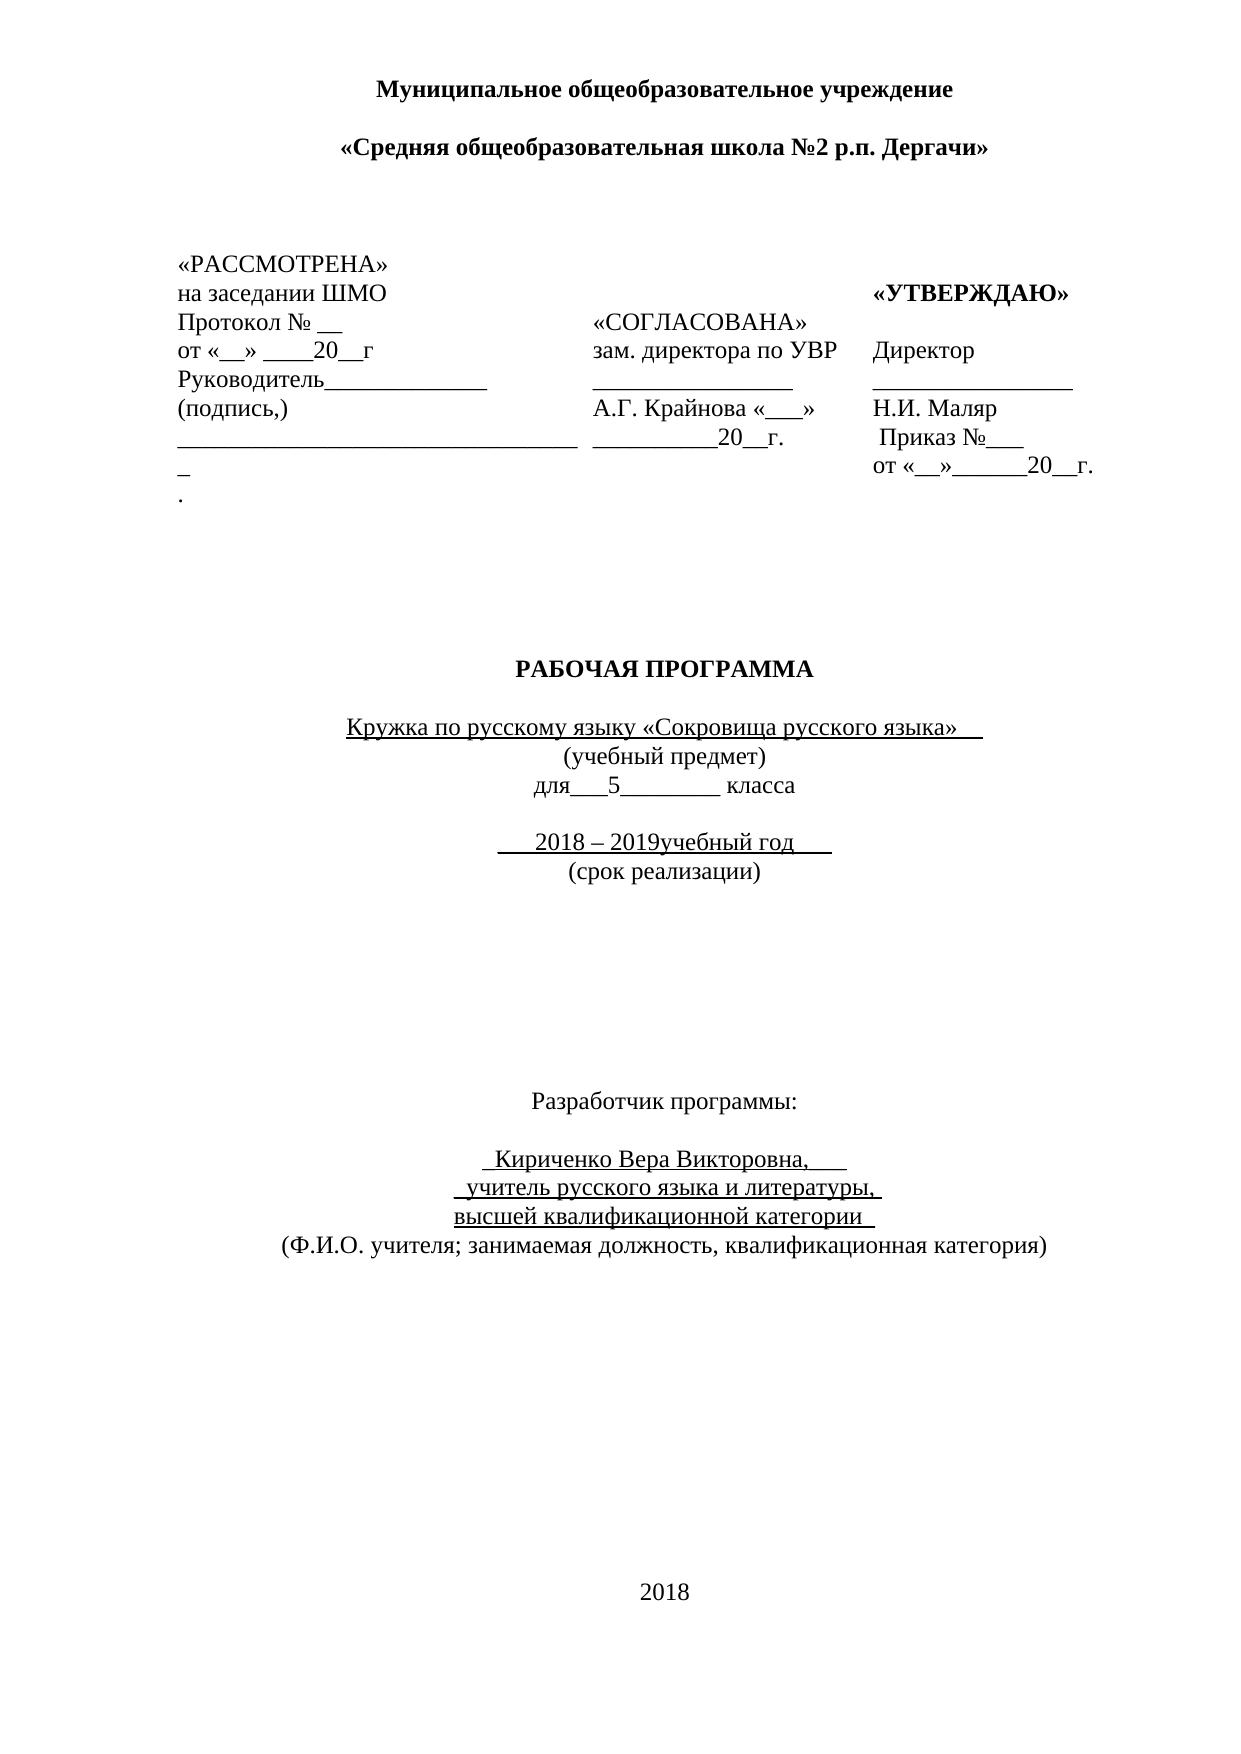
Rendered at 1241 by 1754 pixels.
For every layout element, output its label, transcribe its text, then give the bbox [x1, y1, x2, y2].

text _учитель русского языка и литературы, [177, 1172, 1152, 1201]
table_header «УТВЕРЖДАЮ» Директор ________________ Н.И. Маляр Приказ №___ от «__»______20__г. [871, 248, 1153, 509]
text Разработчик программы: [177, 1086, 1152, 1115]
table_header «РАССМОТРЕНА» на заседании ШМО Протокол № __ от «__» ____20__г Руководитель_____________ (подпись,) _________________________________ . [176, 248, 591, 509]
text 2018 [177, 1577, 1152, 1605]
text РАБОЧАЯ ПРОГРАММА [177, 654, 1152, 683]
text ___2018 – 2019учебный год___ [177, 827, 1152, 856]
text (срок реализации) [177, 856, 1152, 885]
text «Средняя общеобразовательная школа №2 р.п. Дергачи» [177, 132, 1152, 161]
table_header «СОГЛАСОВАНА» зам. директора по УВР ________________ А.Г. Крайнова «___» __________20__г. [591, 248, 871, 509]
text Муниципальное общеобразовательное учреждение [177, 74, 1152, 103]
text Кружка по русскому языку «Сокровища русского языка»__ [177, 712, 1152, 741]
text высшей квалификационной категории_ [177, 1201, 1152, 1230]
text (Ф.И.О. учителя; занимаемая должность, квалификационная категория) [177, 1230, 1152, 1259]
text (учебный предмет) [177, 741, 1152, 770]
text _Кириченко Вера Викторовна,___ [177, 1144, 1152, 1172]
text для___5________ класса [177, 770, 1152, 799]
